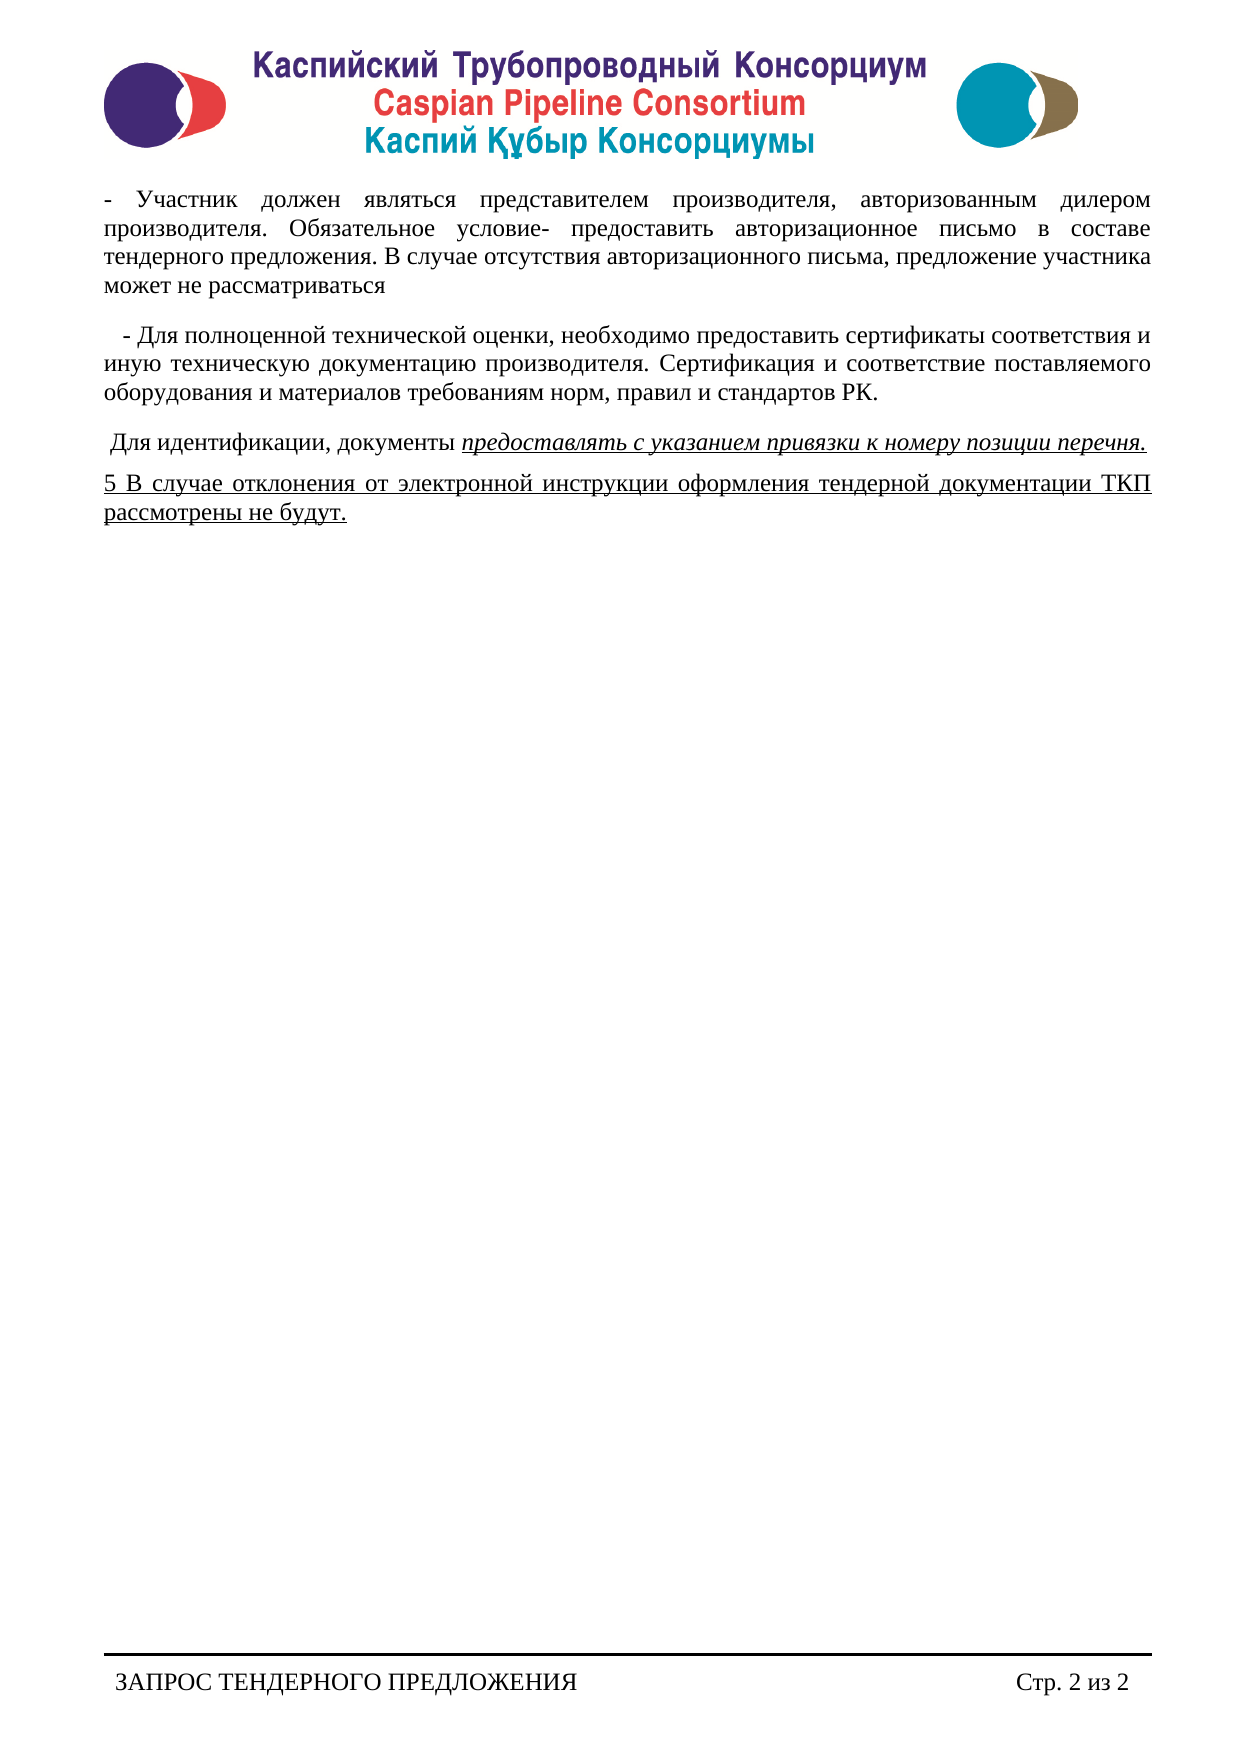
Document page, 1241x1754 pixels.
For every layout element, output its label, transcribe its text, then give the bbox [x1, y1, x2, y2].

text 5 В случае отклонения от электронной инструкции оформления тендерной документации ТКП рассмотрены не будут. [103, 468, 1152, 493]
text - Участник должен являться представителем производителя, авторизованным дилером производителя. Обязательное условие- предоставить авторизационное письмо в составе тендерного предложения. В случае отсутствия авторизационного письма, предложение участника может не рассматриваться [103, 184, 1152, 299]
text 5 В случае отклонения от электронной инструкции оформления тендерной документации ТКП рассмотрены не будут. [103, 494, 1152, 526]
text Для идентификации, документы предоставлять с указанием привязки к номеру позиции перечня. [103, 427, 1152, 456]
text - Для полноценной технической оценки, необходимо предоставить сертификаты соответствия и иную техническую документацию производителя. Сертификация и соответствие поставляемого оборудования и материалов требованиям норм, правил и стандартов РК. [103, 320, 1152, 406]
